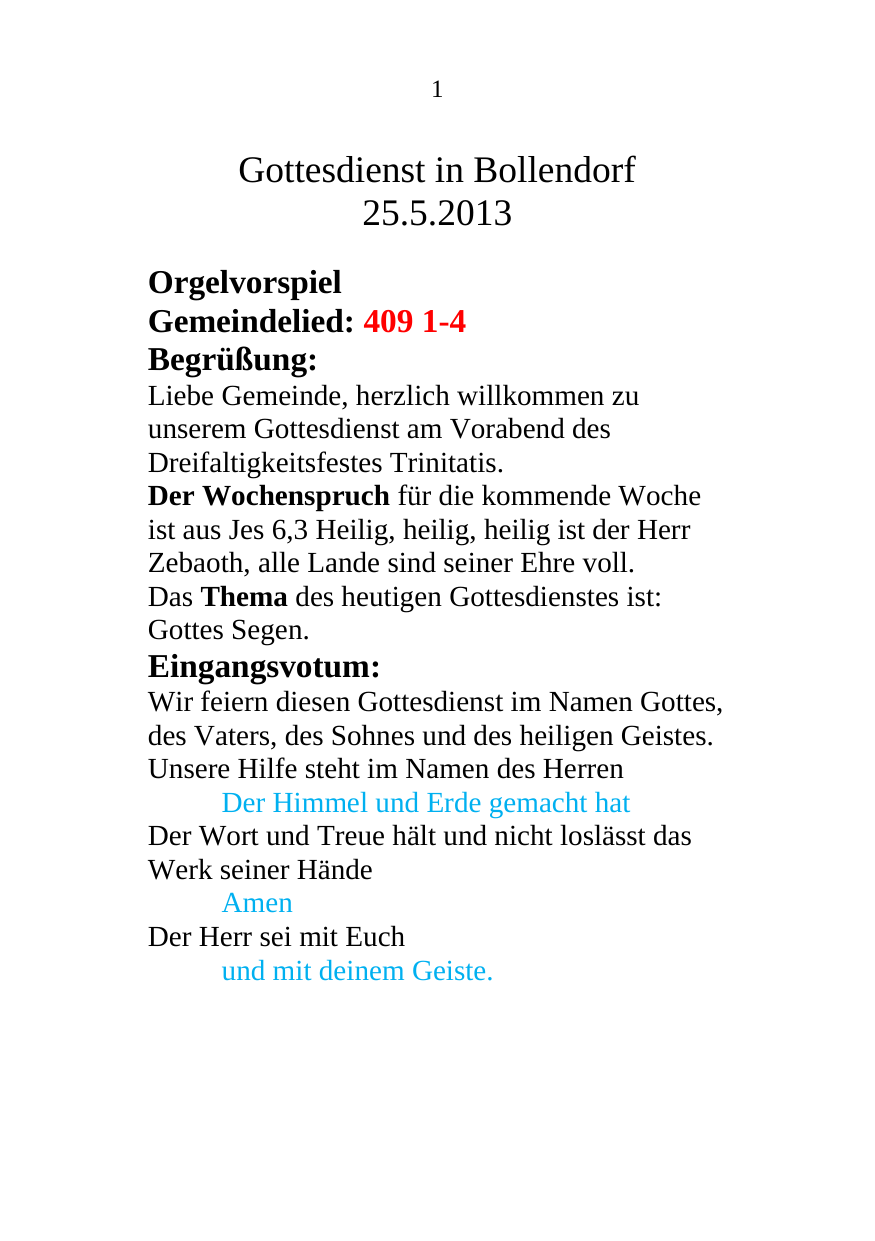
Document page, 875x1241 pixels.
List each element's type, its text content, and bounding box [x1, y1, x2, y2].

text Das Thema des heutigen Gottesdienstes ist: Gottes Segen. [148, 579, 726, 646]
text Begrüßung: [148, 339, 726, 378]
text und mit deinem Geiste. [221, 953, 726, 986]
text Liebe Gemeinde, herzlich willkommen zu unserem Gottesdienst am Vorabend des Dreifaltigkeitsfestes Trinitatis. [148, 378, 726, 478]
text Unsere Hilfe steht im Namen des Herren [148, 751, 726, 785]
text Orgelvorspiel [148, 263, 726, 301]
text Gemeindelied: 409 1-4 [148, 301, 726, 339]
text Der Herr sei mit Euch [148, 919, 726, 953]
text Der Wort und Treue hält und nicht loslässt das Werk seiner Hände [148, 818, 726, 886]
text Amen [221, 886, 726, 919]
text 25.5.2013 [148, 191, 726, 234]
text Eingangsvotum: [148, 646, 726, 684]
text Der Himmel und Erde gemacht hat [221, 785, 726, 818]
text Der Wochenspruch für die kommende Woche ist aus Jes 6,3 Heilig, heilig, heilig ist der Herr Zebaoth, alle Lande sind seiner Ehre voll. [148, 478, 726, 579]
text Wir feiern diesen Gottesdienst im Namen Gottes, des Vaters, des Sohnes und des heiligen Geistes. [148, 684, 726, 751]
text Gottesdienst in Bollendorf [148, 148, 726, 191]
